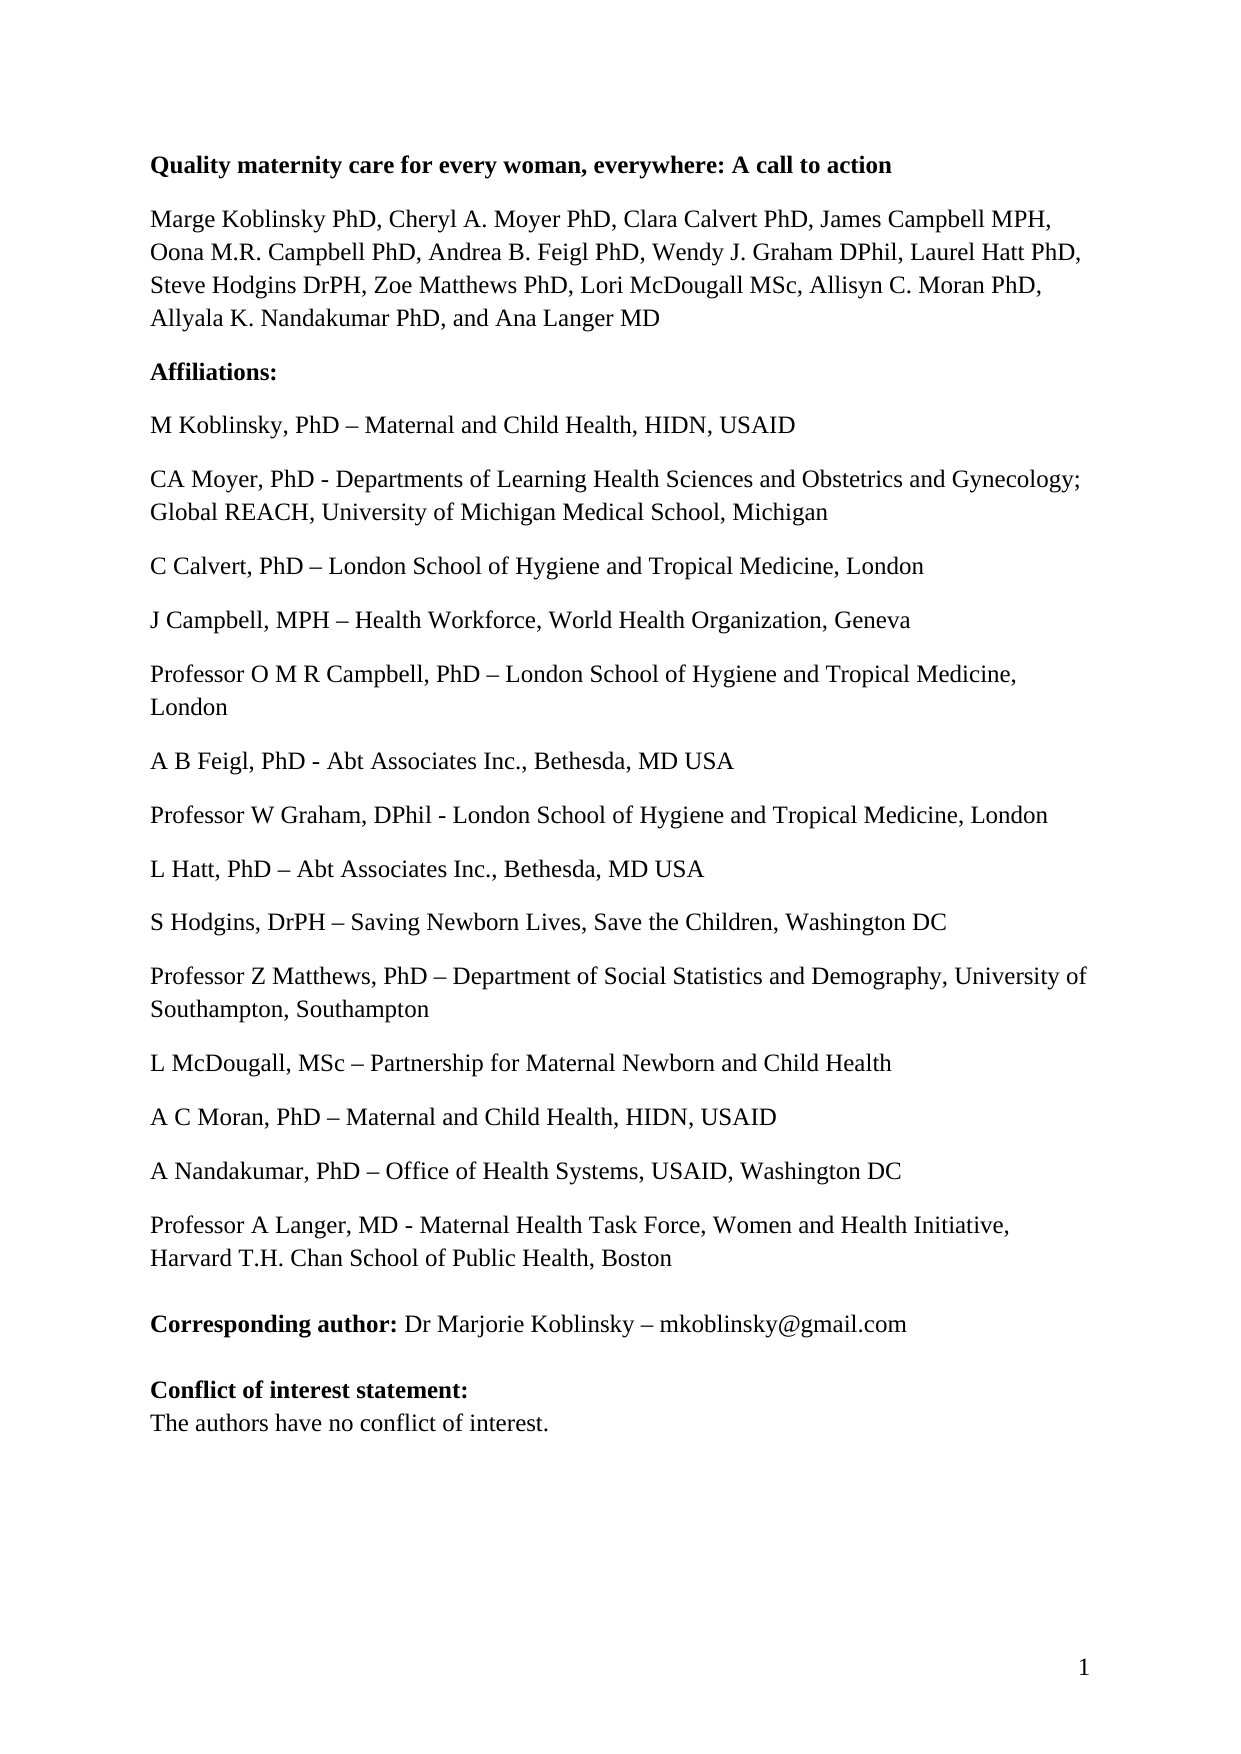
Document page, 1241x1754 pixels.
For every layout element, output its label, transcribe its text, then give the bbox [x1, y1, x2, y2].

text C Calvert, PhD – London School of Hygiene and Tropical Medicine, London [150, 551, 1090, 580]
text Affiliations: [150, 357, 1090, 386]
text M Koblinsky, PhD – Maternal and Child Health, HIDN, USAID [150, 411, 1090, 439]
text Professor W Graham, DPhil - London School of Hygiene and Tropical Medicine, London [150, 800, 1090, 828]
text Corresponding author: Dr Marjorie Koblinsky – mkoblinsky@gmail.com [150, 1309, 1090, 1338]
text L Hatt, PhD – Abt Associates Inc., Bethesda, MD USA [150, 854, 1090, 882]
text Conflict of interest statement: [150, 1375, 1090, 1404]
text L McDougall, MSc – Partnership for Maternal Newborn and Child Health [150, 1048, 1090, 1077]
text Professor O M R Campbell, PhD – London School of Hygiene and Tropical Medicine, London [150, 659, 1090, 721]
text The authors have no conflict of interest. [150, 1408, 1090, 1437]
text A C Moran, PhD – Maternal and Child Health, HIDN, USAID [150, 1102, 1090, 1131]
text Professor A Langer, MD - Maternal Health Task Force, Women and Health Initiative, Harvard T.H. Chan School of Public Health, Boston [150, 1210, 1090, 1272]
text Quality maternity care for every woman, everywhere: A call to action [150, 150, 1090, 179]
text Marge Koblinsky PhD, Cheryl A. Moyer PhD, Clara Calvert PhD, James Campbell MPH, Oona M.R. Campbell PhD, Andrea B. Feigl PhD, Wendy J. Graham DPhil, Laurel Hatt PhD, Steve Hodgins DrPH, Zoe Matthews PhD, Lori McDougall MSc, Allisyn C. Moran PhD, Allyala K. Nandakumar PhD, and Ana Langer MD [150, 204, 1090, 332]
text A Nandakumar, PhD – Office of Health Systems, USAID, Washington DC [150, 1156, 1090, 1185]
text J Campbell, MPH – Health Workforce, World Health Organization, Geneva [150, 605, 1090, 634]
text Professor Z Matthews, PhD – Department of Social Statistics and Demography, University of Southampton, Southampton [150, 961, 1090, 1023]
text A B Feigl, PhD - Abt Associates Inc., Bethesda, MD USA [150, 746, 1090, 775]
text CA Moyer, PhD - Departments of Learning Health Sciences and Obstetrics and Gynecology; Global REACH, University of Michigan Medical School, Michigan [150, 464, 1090, 526]
text S Hodgins, DrPH – Saving Newborn Lives, Save the Children, Washington DC [150, 907, 1090, 936]
